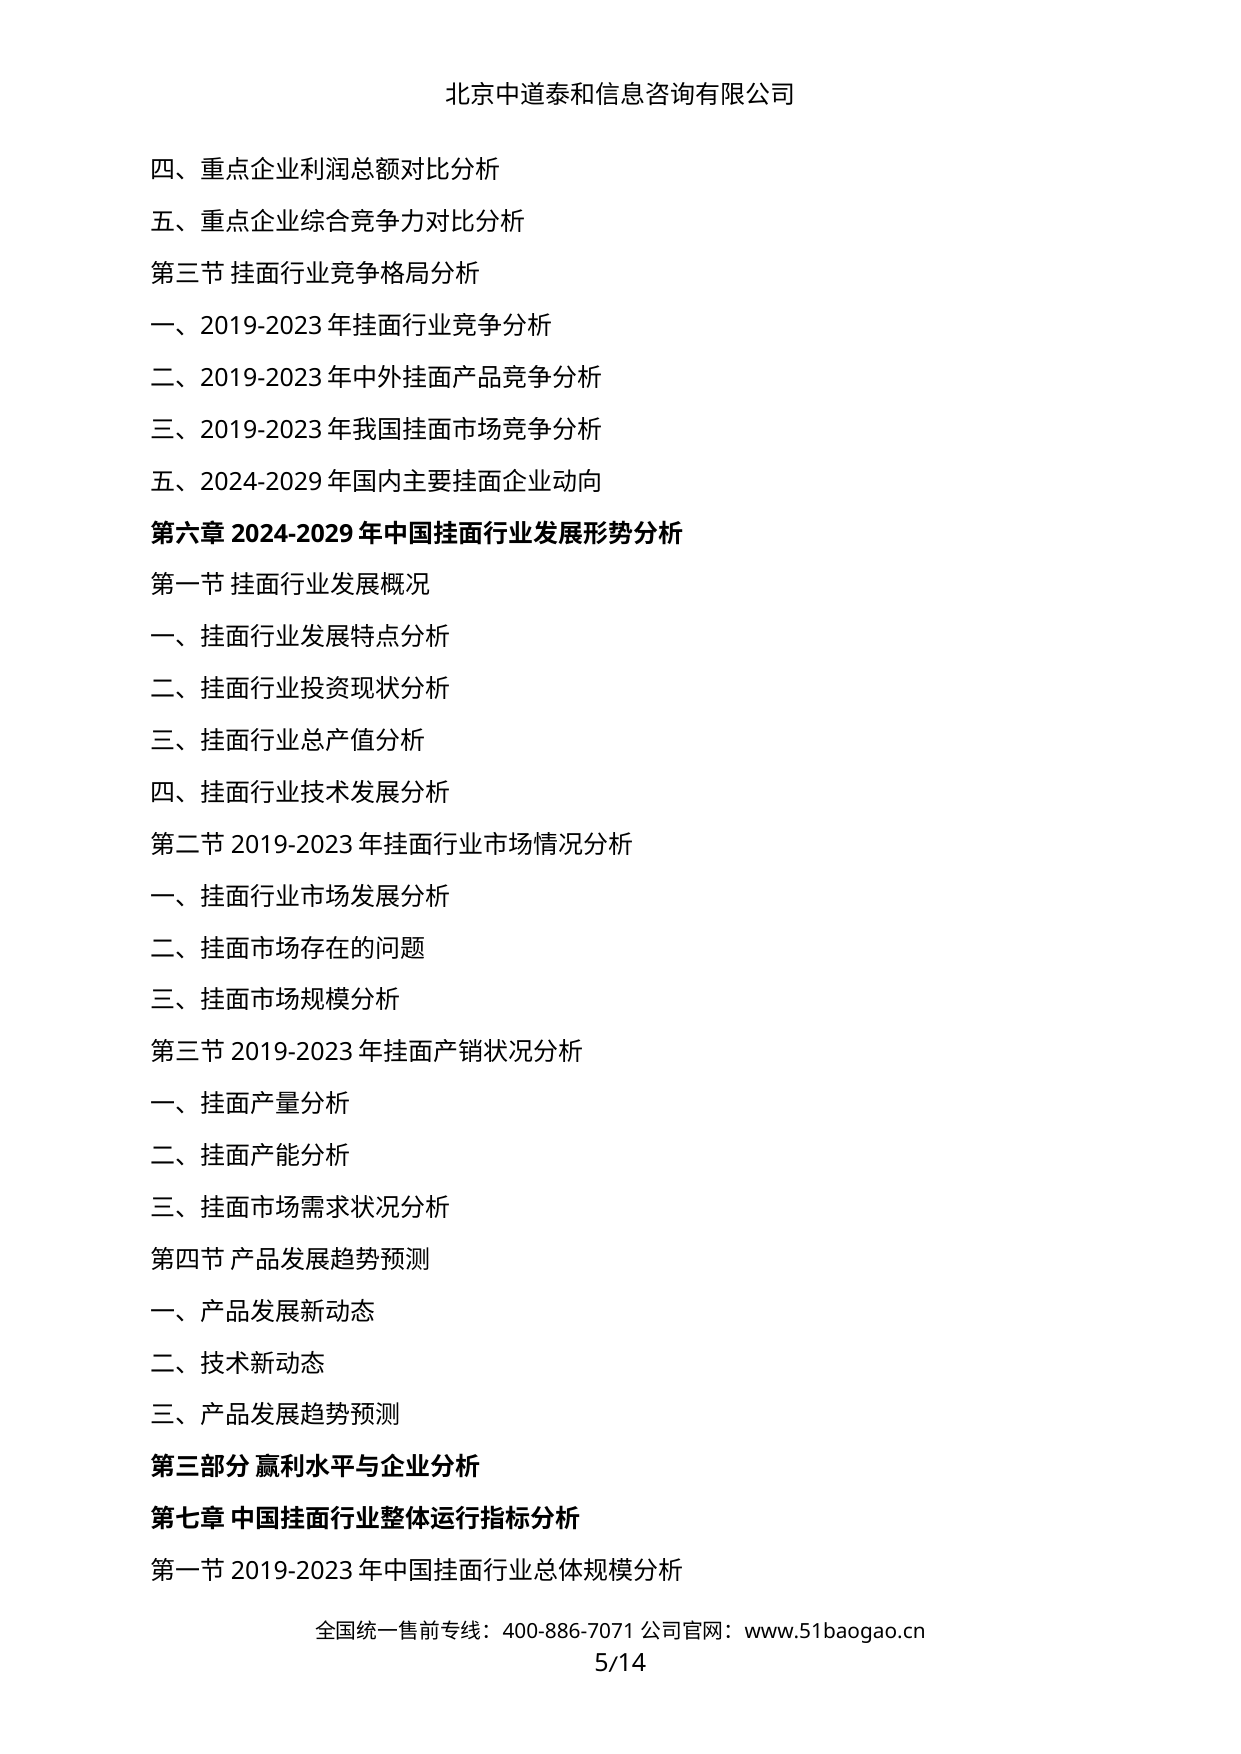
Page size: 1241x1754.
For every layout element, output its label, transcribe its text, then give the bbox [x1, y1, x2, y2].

text 三、挂面行业总产值分析 [150, 721, 1090, 757]
text 第三节 2019-2023年挂面产销状况分析 [150, 1032, 1090, 1068]
text 二、挂面产能分析 [150, 1136, 1090, 1172]
text 第三节 挂面行业竞争格局分析 [150, 254, 1090, 290]
text 二、挂面行业投资现状分析 [150, 669, 1090, 705]
text 二、2019-2023年中外挂面产品竞争分析 [150, 357, 1090, 394]
text 第二节 2019-2023年挂面行业市场情况分析 [150, 824, 1090, 861]
text 二、挂面市场存在的问题 [150, 928, 1090, 964]
text 五、2024-2029年国内主要挂面企业动向 [150, 461, 1090, 497]
text 三、挂面市场规模分析 [150, 980, 1090, 1016]
text 一、产品发展新动态 [150, 1291, 1090, 1327]
text 四、重点企业利润总额对比分析 [150, 150, 1090, 186]
text 第四节 产品发展趋势预测 [150, 1239, 1090, 1276]
text 一、挂面行业市场发展分析 [150, 876, 1090, 912]
text 第一节 挂面行业发展概况 [150, 565, 1090, 601]
text 一、2019-2023年挂面行业竞争分析 [150, 306, 1090, 342]
text 三、2019-2023年我国挂面市场竞争分析 [150, 409, 1090, 446]
text 一、挂面行业发展特点分析 [150, 617, 1090, 653]
text 第一节 2019-2023年中国挂面行业总体规模分析 [150, 1551, 1090, 1587]
text 第六章 2024-2029年中国挂面行业发展形势分析 [150, 513, 1090, 549]
text 二、技术新动态 [150, 1343, 1090, 1379]
text 三、产品发展趋势预测 [150, 1395, 1090, 1431]
text 第七章 中国挂面行业整体运行指标分析 [150, 1499, 1090, 1535]
text 五、重点企业综合竞争力对比分析 [150, 202, 1090, 238]
text 一、挂面产量分析 [150, 1084, 1090, 1120]
text 三、挂面市场需求状况分析 [150, 1187, 1090, 1224]
text 第三部分 赢利水平与企业分析 [150, 1447, 1090, 1483]
text 四、挂面行业技术发展分析 [150, 772, 1090, 809]
